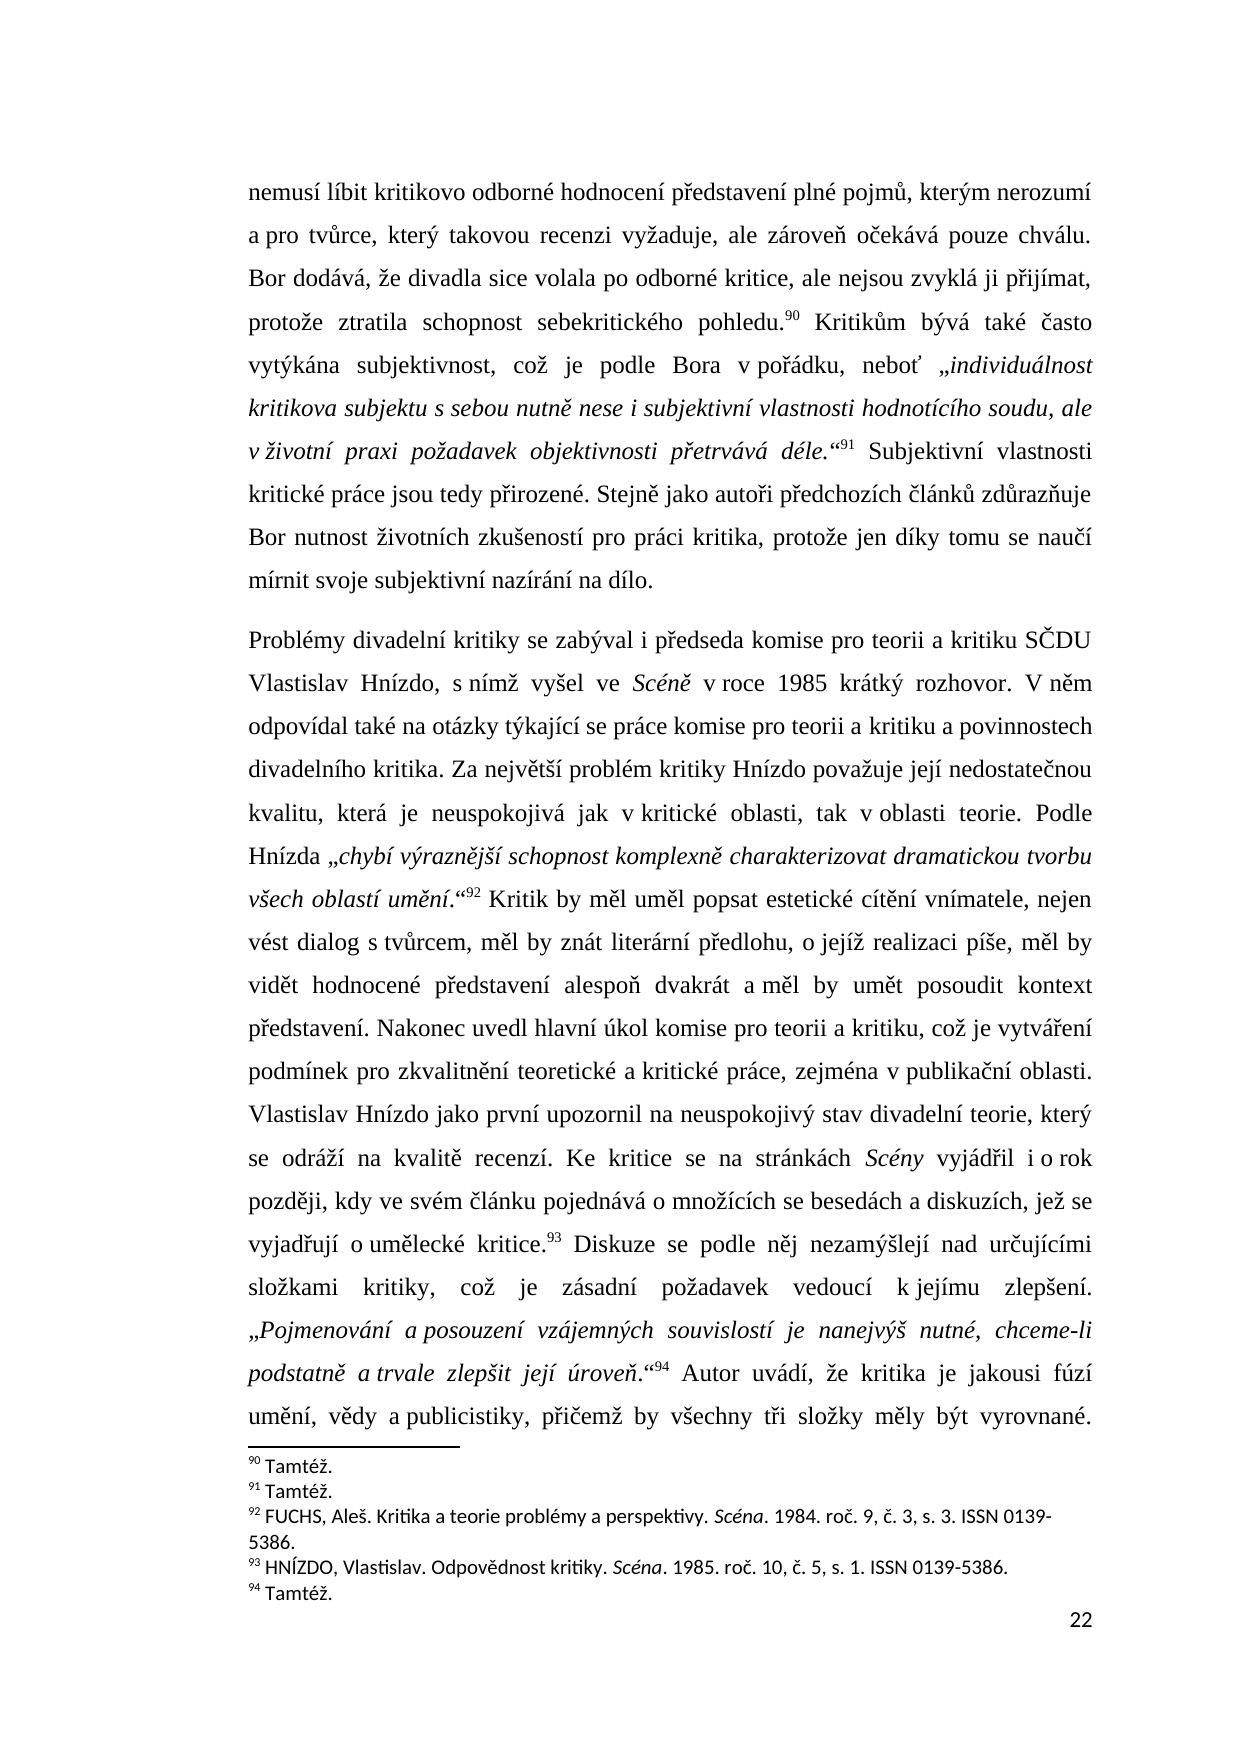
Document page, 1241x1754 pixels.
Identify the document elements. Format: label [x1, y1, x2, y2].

text [248, 177, 1092, 594]
text [248, 625, 1092, 1430]
